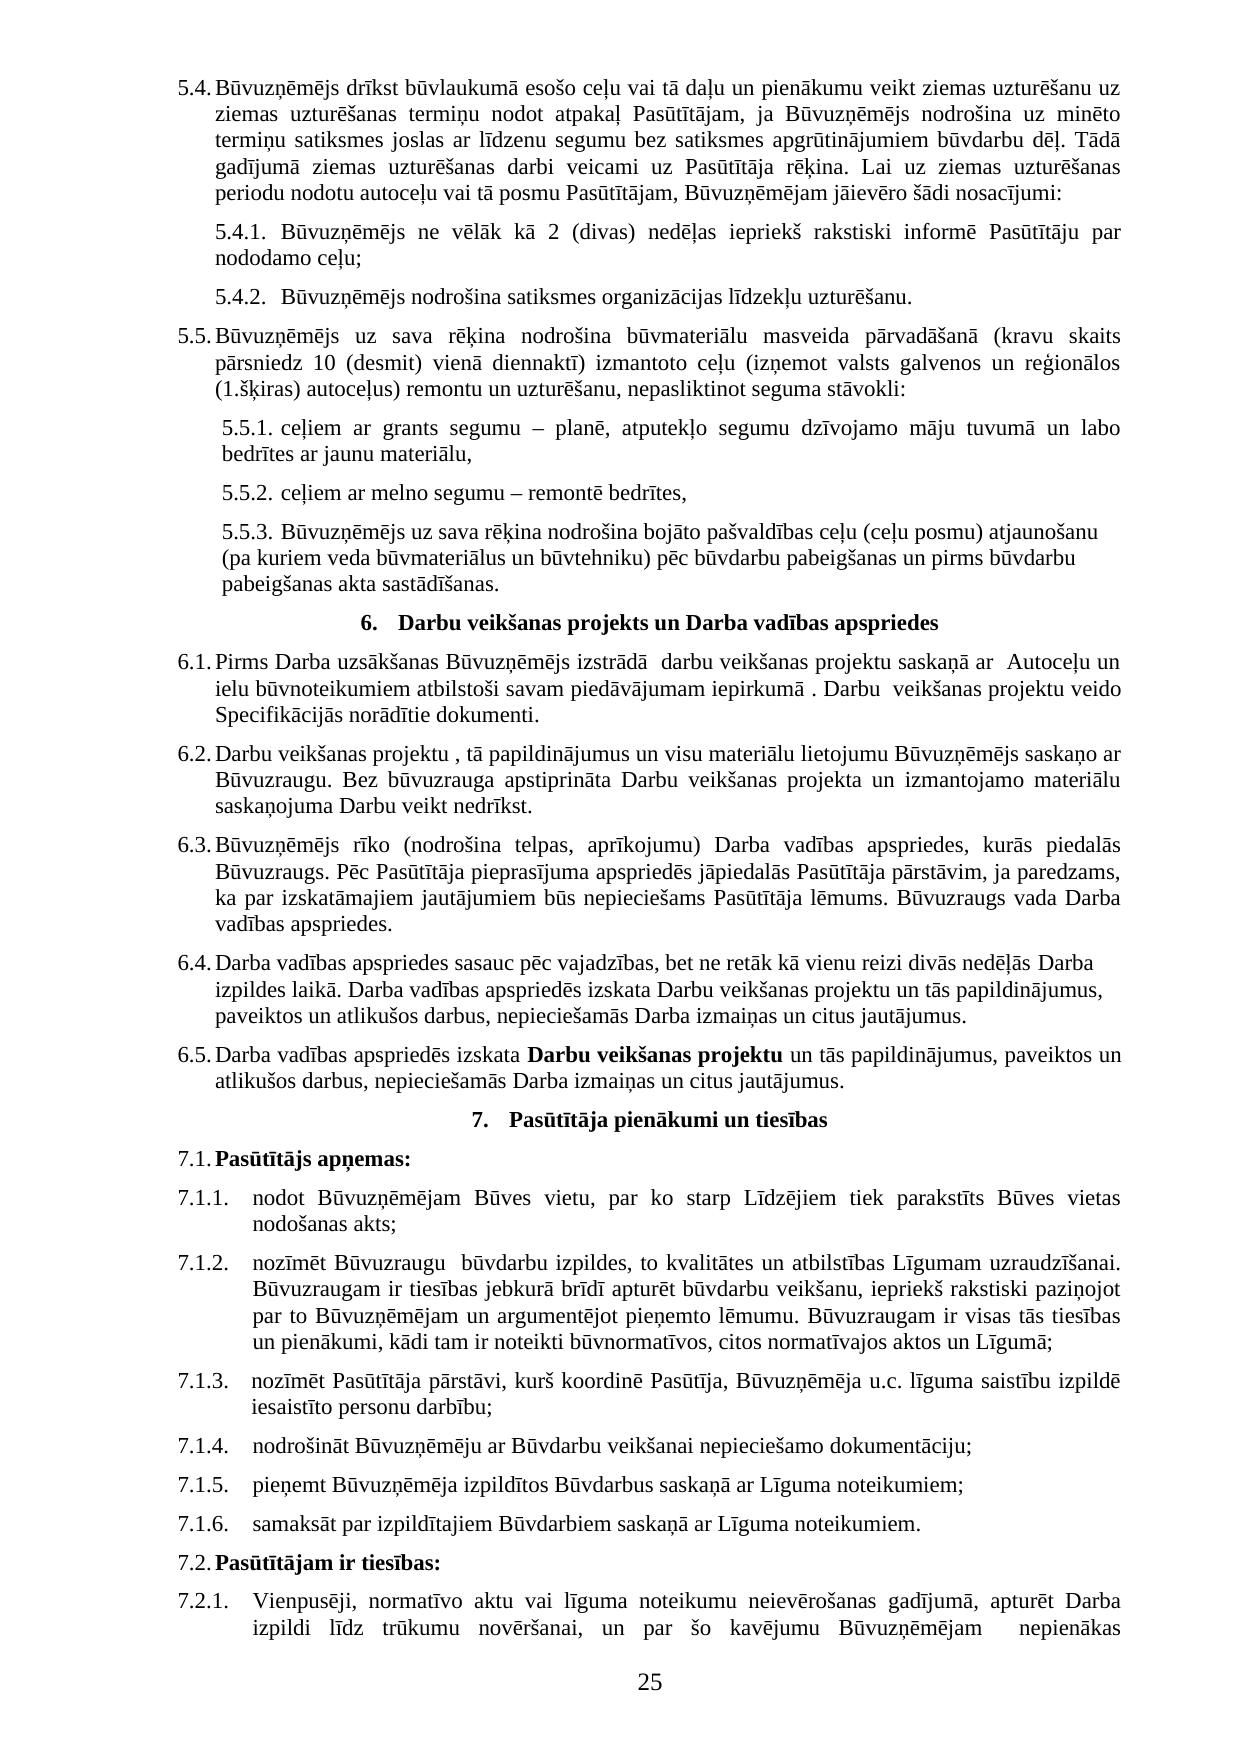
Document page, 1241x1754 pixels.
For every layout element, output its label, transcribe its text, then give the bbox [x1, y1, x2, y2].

list Darbu veikšanas projektu , tā papildinājumus un visu materiālu lietojumu Būvuzņēmējs saskaņo ar Būvuzraugu. Bez būvuzrauga apstiprināta Darbu veikšanas projekta un izmantojamo materiālu saskaņojuma Darbu veikt nedrīkst. [177, 740, 1122, 819]
list samaksāt par izpildītajiem Būvdarbiem saskaņā ar Līguma noteikumiem. [177, 1510, 1122, 1536]
list Darba vadības apspriedēs izskata Darbu veikšanas projektu un tās papildinājumus, paveiktos un atlikušos darbus, nepieciešamās Darba izmaiņas un citus jautājumus. [177, 1041, 1122, 1093]
list Būvuzņēmējs drīkst būvlaukumā esošo ceļu vai tā daļu un pienākumu veikt ziemas uzturēšanu uz ziemas uzturēšanas termiņu nodot atpakaļ Pasūtītājam, ja Būvuzņēmējs nodrošina uz minēto termiņu satiksmes joslas ar līdzenu segumu bez satiksmes apgrūtinājumiem būvdarbu dēļ. Tādā gadījumā ziemas uzturēšanas darbi veicami uz Pasūtītāja rēķina. Lai uz ziemas uzturēšanas periodu nodotu autoceļu vai tā posmu Pasūtītājam, Būvuzņēmējam jāievēro šādi nosacījumi: [177, 74, 1122, 206]
list Pirms Darba uzsākšanas Būvuzņēmējs izstrādā darbu veikšanas projektu saskaņā ar Autoceļu un ielu būvnoteikumiem atbilstoši savam piedāvājumam iepirkumā . Darbu veikšanas projektu veido Specifikācijās norādītie dokumenti. [177, 648, 1122, 727]
list ceļiem ar grants segumu – planē, atputekļo segumu dzīvojamo māju tuvumā un labo bedrītes ar jaunu materiālu, [222, 414, 1122, 466]
list nodrošināt Būvuzņēmēju ar Būvdarbu veikšanai nepieciešamo dokumentāciju; [177, 1432, 1122, 1458]
list pieņemt Būvuzņēmēja izpildītos Būvdarbus saskaņā ar Līguma noteikumiem; [177, 1471, 1122, 1497]
list nozīmēt Būvuzraugu būvdarbu izpildes, to kvalitātes un atbilstības Līgumam uzraudzīšanai. Būvuzraugam ir tiesības jebkurā brīdī apturēt būvdarbu veikšanu, iepriekš rakstiski paziņojot par to Būvuzņēmējam un argumentējot pieņemto lēmumu. Būvuzraugam ir visas tās tiesības un pienākumi, kādi tam ir noteikti būvnormatīvos, citos normatīvajos aktos un Līgumā; [177, 1249, 1122, 1354]
list nozīmēt Pasūtītāja pārstāvi, kurš koordinē Pasūtīja, Būvuzņēmēja u.c. līguma saistību izpildē iesaistīto personu darbību; [177, 1367, 1122, 1419]
list Pasūtītājam ir tiesības: [177, 1549, 1122, 1575]
list Būvuzņēmējs uz sava rēķina nodrošina būvmateriālu masveida pārvadāšanā (kravu skaits pārsniedz 10 (desmit) vienā diennaktī) izmantoto ceļu (izņemot valsts galvenos un reģionālos (1.šķiras) autoceļus) remontu un uzturēšanu, nepasliktinot seguma stāvokli: [177, 322, 1122, 401]
list ceļiem ar melno segumu – remontē bedrītes, [222, 479, 1122, 505]
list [177, 1587, 1122, 1640]
list Pasūtītāja pienākumi un tiesības [177, 1106, 1122, 1132]
list Pasūtītājs apņemas: [177, 1145, 1122, 1171]
text 5.4.1. Būvuzņēmējs ne vēlāk kā 2 (divas) nedēļas iepriekš rakstiski informē Pasūtītāju par nododamo ceļu; [215, 218, 1122, 271]
list Būvuzņēmējs uz sava rēķina nodrošina bojāto pašvaldības ceļu (ceļu posmu) atjaunošanu (pa kuriem veda būvmateriālus un būvtehniku) pēc būvdarbu pabeigšanas un pirms būvdarbu pabeigšanas akta sastādīšanas. [222, 518, 1122, 597]
text 5.4.2. Būvuzņēmējs nodrošina satiksmes organizācijas līdzekļu uzturēšanu. [215, 283, 1122, 310]
list Darba vadības apspriedes sasauc pēc vajadzības, bet ne retāk kā vienu reizi divās nedēļās Darba izpildes laikā. Darba vadības apspriedēs izskata Darbu veikšanas projektu un tās papildinājumus, paveiktos un atlikušos darbus, nepieciešamās Darba izmaiņas un citus jautājumus. [177, 949, 1122, 1028]
list Darbu veikšanas projekts un Darba vadības apspriedes [177, 609, 1122, 636]
list nodot Būvuzņēmējam Būves vietu, par ko starp Līdzējiem tiek parakstīts Būves vietas nodošanas akts; [177, 1184, 1122, 1236]
list Būvuzņēmējs rīko (nodrošina telpas, aprīkojumu) Darba vadības apspriedes, kurās piedalās Būvuzraugs. Pēc Pasūtītāja pieprasījuma apspriedēs jāpiedalās Pasūtītāja pārstāvim, ja paredzams, ka par izskatāmajiem jautājumiem būs nepieciešams Pasūtītāja . Būvuzraugs vada Darba vadības apspriedes. [177, 831, 1122, 937]
